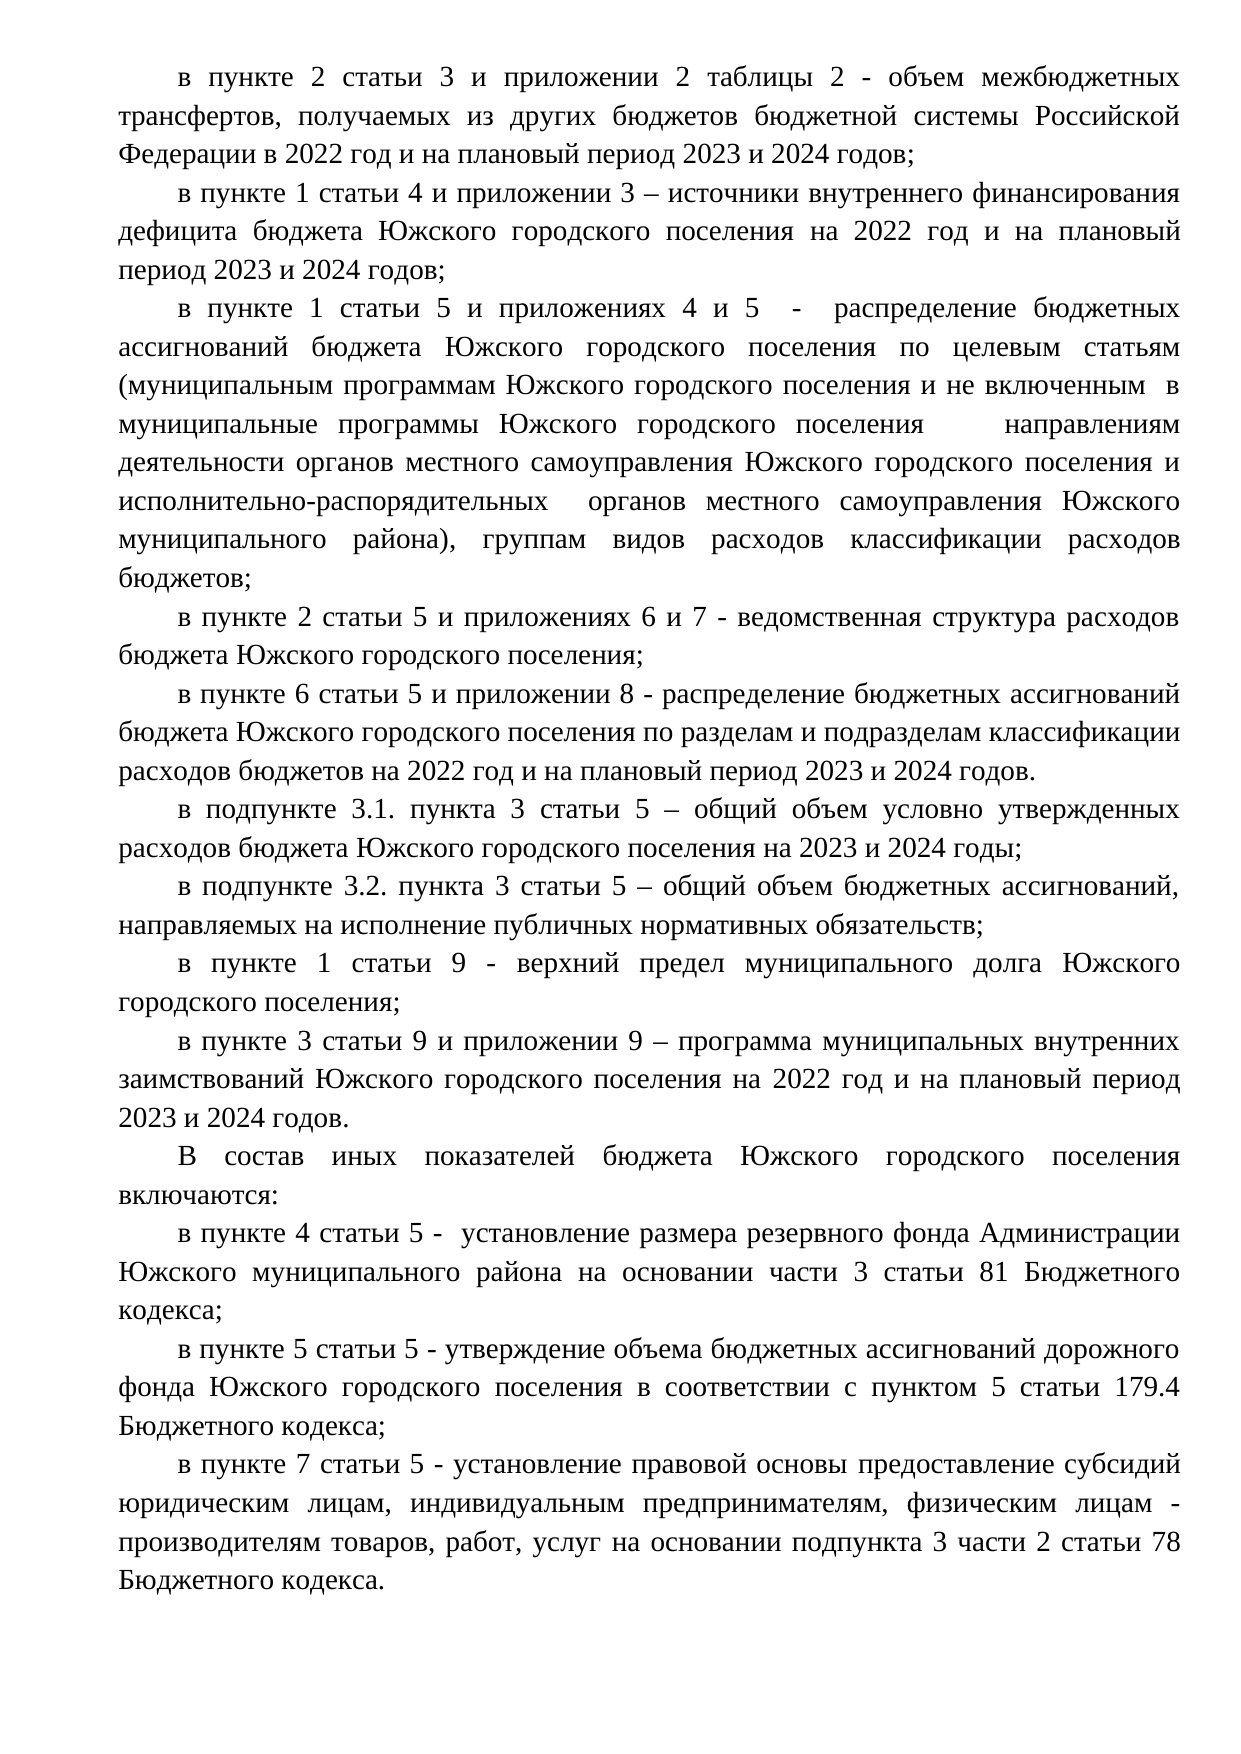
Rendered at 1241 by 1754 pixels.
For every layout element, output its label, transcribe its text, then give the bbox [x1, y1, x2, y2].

text в пункте 5 статьи 5 - утверждение объема бюджетных ассигнований дорожного фонда Южского городского поселения в соответствии с пунктом 5 статьи 179.4 Бюджетного кодекса; [118, 1331, 1181, 1442]
list в пункте 1 статьи 4 и приложении 3 – источники внутреннего финансирования дефицита бюджета Южского городского поселения на 2022 год и на плановый период 2023 и 2024 годов; [118, 175, 1181, 285]
text в пункте 6 статьи 5 и приложении 8 - распределение бюджетных ассигнований бюджета Южского городского поселения по разделам и подразделам классификации расходов бюджетов на 2022 год и на плановый период 2023 и 2024 годов. [118, 676, 1181, 786]
text в пункте 1 статьи 5 и приложениях 4 и 5 - распределение бюджетных ассигнований бюджета Южского городского поселения по целевым статьям (муниципальным программам Южского городского поселения и не включенным в муниципальные программы Южского городского поселения направлениям деятельности органов местного самоуправления Южского городского поселения и исполнительно-распорядительных органов местного самоуправления Южского муниципального района), группам видов расходов классификации расходов бюджетов; [118, 290, 1181, 594]
text в пункте 3 статьи 9 и приложении 9 – программа муниципальных внутренних заимствований Южского городского поселения на 2022 год и на плановый период 2023 и 2024 годов. [118, 1023, 1181, 1133]
list В состав иных показателей бюджета Южского городского поселения включаются: [118, 1138, 1181, 1210]
list в пункте 2 статьи 3 и приложении 2 таблицы 2 - объем межбюджетных трансфертов, получаемых из других бюджетов бюджетной системы Российской Федерации в 2022 год и на плановый период 2023 и 2024 годов; [118, 59, 1181, 170]
list в пункте 4 статьи 5 - установление размера резервного фонда Администрации Южского муниципального района на основании части 3 статьи 81 Бюджетного кодекса; [118, 1215, 1181, 1326]
text в подпункте 3.1. пункта 3 статьи 5 – общий объем условно утвержденных расходов бюджета Южского городского поселения на 2023 и 2024 годы; [118, 791, 1181, 863]
text в пункте 2 статьи 5 и приложениях 6 и 7 - ведомственная структура расходов бюджета Южского городского поселения; [118, 599, 1181, 671]
text в пункте 1 статьи 9 - верхний предел муниципального долга Южского городского поселения; [118, 946, 1181, 1018]
text в подпункте 3.2. пункта 3 статьи 5 – общий объем бюджетных ассигнований, направляемых на исполнение публичных нормативных обязательств; [118, 868, 1181, 941]
text в пункте 7 статьи 5 - установление правовой основы предоставление субсидий юридическим лицам, индивидуальным предпринимателям, физическим лицам - производителям товаров, работ, услуг на основании подпункта 3 части 2 статьи 78 Бюджетного кодекса. [118, 1447, 1181, 1596]
